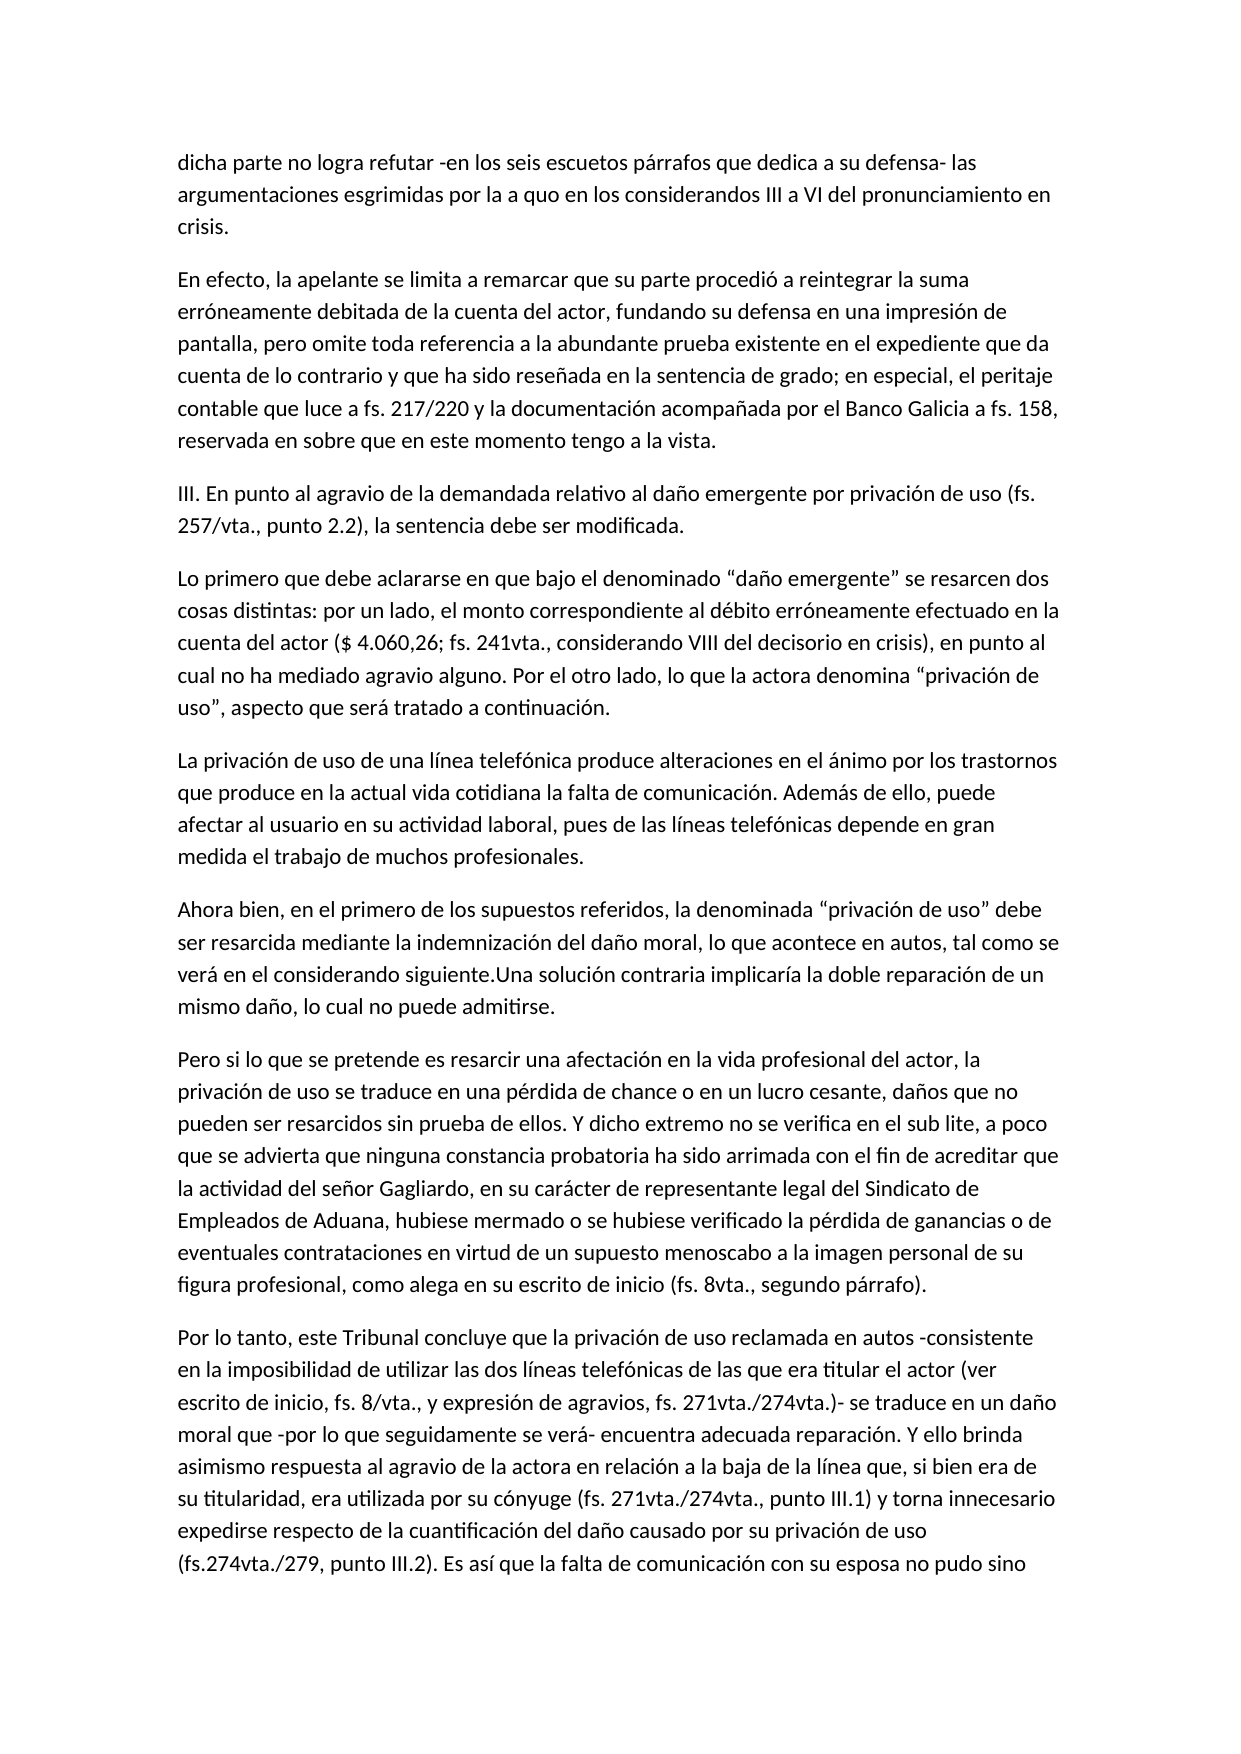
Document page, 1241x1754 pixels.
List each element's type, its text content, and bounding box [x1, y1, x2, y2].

text Lo primero que debe aclararse en que bajo el denominado “daño emergente” se resarcen dos cosas distintas: por un lado, el monto correspondiente al débito erróneamente efectuado en la cuenta del actor ($ 4.060,26; fs. 241vta., considerando VIII del decisorio en crisis), en punto al cual no ha mediado agravio alguno. Por el otro lado, lo que la actora denomina “privación de uso”, aspecto que será tratado a continuación. [177, 564, 1063, 721]
text Ahora bien, en el primero de los supuestos referidos, la denominada “privación de uso” debe ser resarcida mediante la indemnización del daño moral, lo que acontece en autos, tal como se verá en el considerando siguiente.Una solución contraria implicaría la doble reparación de un mismo daño, lo cual no puede admitirse. [177, 896, 1063, 1020]
text La privación de uso de una línea telefónica produce alteraciones en el ánimo por los trastornos que produce en la actual vida cotidiana la falta de comunicación. Además de ello, puede afectar al usuario en su actividad laboral, pues de las líneas telefónicas depende en gran medida el trabajo de muchos profesionales. [177, 746, 1063, 871]
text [177, 1323, 1063, 1577]
text Pero si lo que se pretende es resarcir una afectación en la vida profesional del actor, la privación de uso se traduce en una pérdida de chance o en un lucro cesante, daños que no pueden ser resarcidos sin prueba de ellos. Y dicho extremo no se verifica en el sub lite, a poco que se advierta que ninguna constancia probatoria ha sido arrimada con el fin de acreditar que la actividad del señor Gagliardo, en su carácter de representante legal del Sindicato de Empleados de Aduana, hubiese mermado o se hubiese verificado la pérdida de ganancias o de eventuales contrataciones en virtud de un supuesto menoscabo a la imagen personal de su figura profesional, como alega en su escrito de inicio (fs. 8vta., segundo párrafo). [177, 1045, 1063, 1298]
text III. En punto al agravio de la demandada relativo al daño emergente por privación de uso (fs. 257/vta., punto 2.2), la sentencia debe ser modificada. [177, 479, 1063, 539]
text En efecto, la apelante se limita a remarcar que su parte procedió a reintegrar la suma erróneamente debitada de la cuenta del actor, fundando su defensa en una impresión de pantalla, pero omite toda referencia a la abundante prueba existente en el expediente que da cuenta de lo contrario y que ha sido reseñada en la sentencia de grado; en especial, el peritaje contable que luce a fs. 217/220 y la documentación acompañada por el Banco Galicia a fs. 158, reservada en sobre que en este momento tengo a la vista. [177, 265, 1063, 454]
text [177, 148, 1063, 240]
